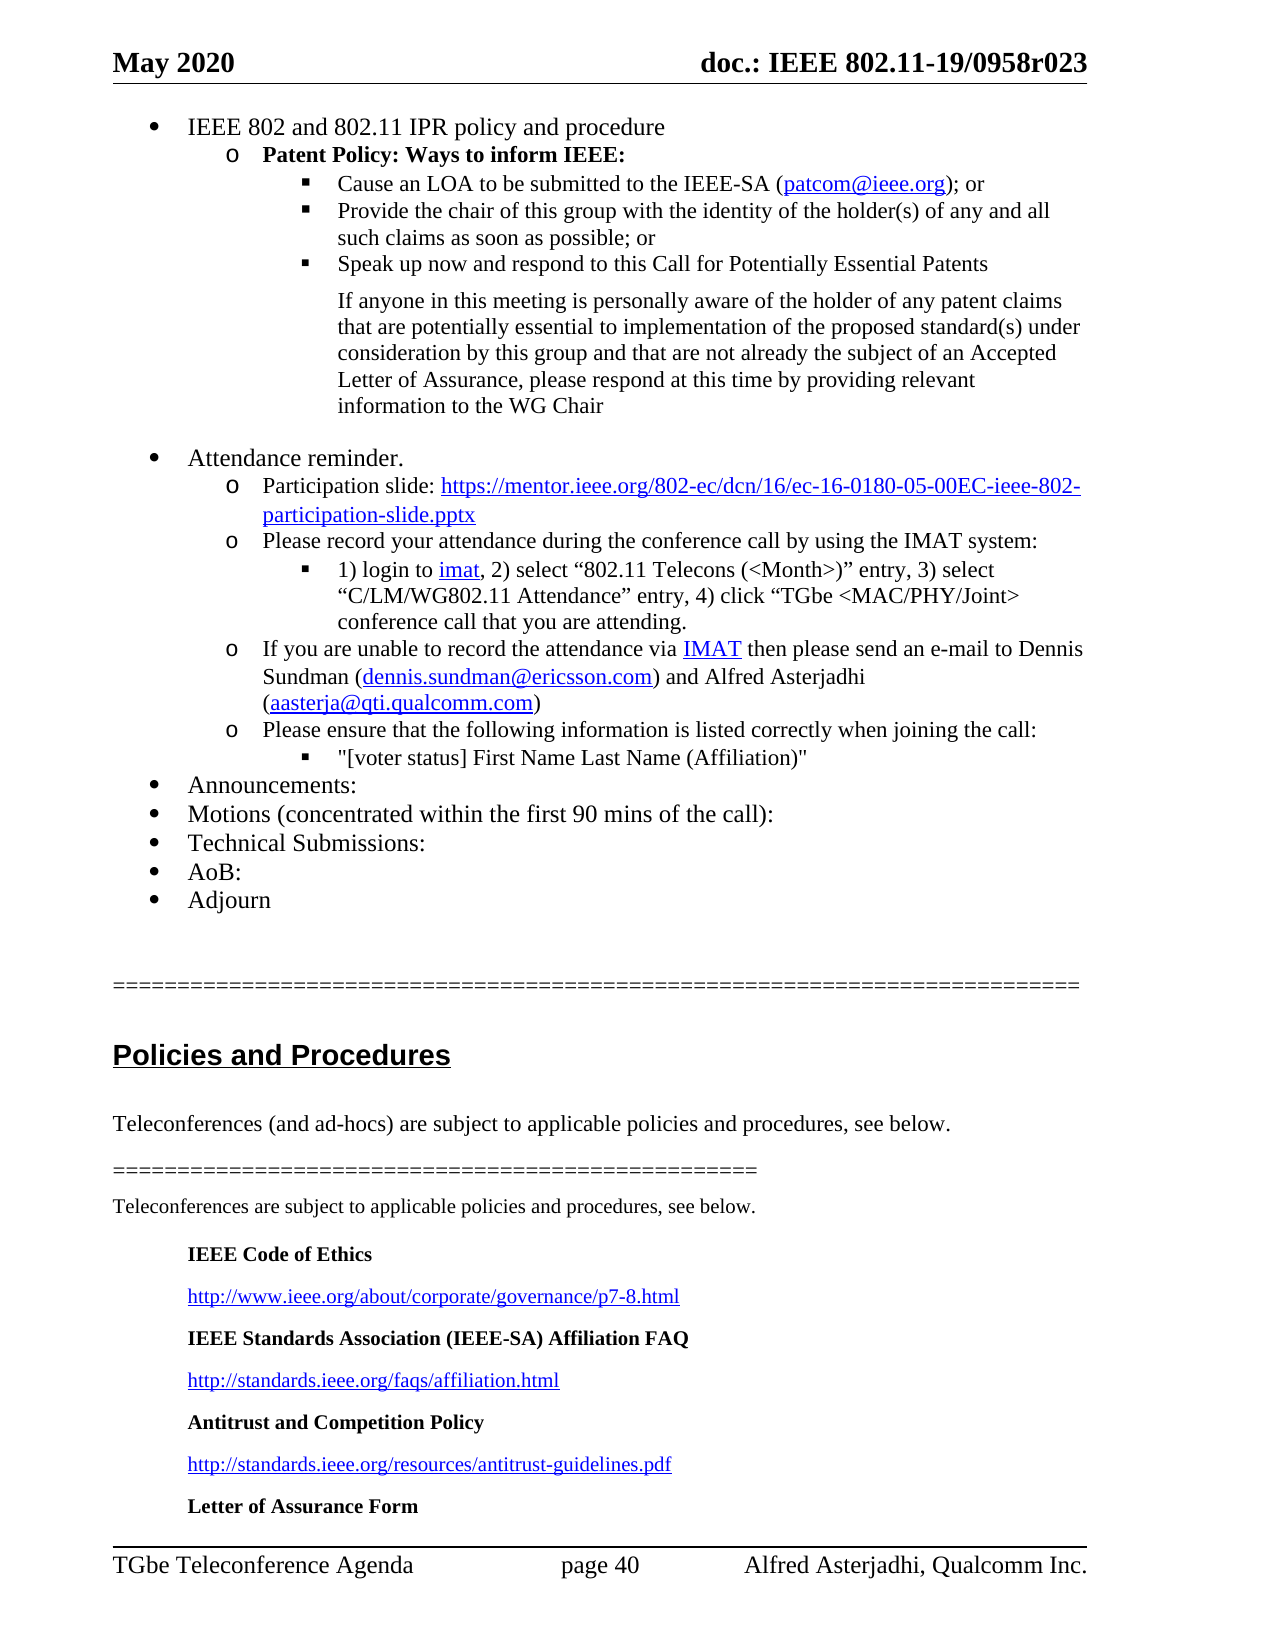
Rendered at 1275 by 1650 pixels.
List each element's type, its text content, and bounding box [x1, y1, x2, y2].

text ================================================== [112, 1157, 1087, 1184]
list Announcements: [150, 770, 1087, 799]
subtitle Policies and Procedures [112, 1038, 1087, 1071]
list IEEE 802 and 802.11 IPR policy and procedure [150, 112, 1087, 141]
list Provide the chair of this group with the identity of the holder(s) of any and all such claims as soon as possible; or [300, 197, 1087, 250]
list Please ensure that the following information is listed correctly when joining the call: [225, 716, 1087, 744]
list Please record your attendance during the conference call by using the IMAT system: [225, 527, 1087, 556]
list Speak up now and respond to this Call for Potentially Essential Patents [300, 250, 1087, 276]
text http://standards.ieee.org/resources/antitrust-guidelines.pdf [187, 1452, 1087, 1476]
list Cause an LOA to be submitted to the IEEE-SA (patcom@ieee.org); or [300, 170, 1087, 197]
list AoB: [150, 857, 1087, 885]
text =========================================================================== [112, 972, 1087, 998]
text Teleconferences (and ad-hocs) are subject to applicable policies and procedures, see below. [112, 1110, 1087, 1137]
list If you are unable to record the attendance via IMAT then please send an e-mail to Dennis Sundman (dennis.sundman@ericsson.com) and Alfred Asterjadhi (aasterja@qti.qualcomm.com) [225, 635, 1087, 716]
text http://www.ieee.org/about/corporate/governance/p7-8.html [187, 1284, 1087, 1308]
text Letter of Assurance Form [187, 1494, 1087, 1518]
list Participation slide: https://mentor.ieee.org/802-ec/dcn/16/ec-16-0180-05-00EC-ieee-802-participation-slide.pptx [225, 472, 1087, 527]
list 1) login to imat, 2) select “802.11 Telecons (<Month>)” entry, 3) select “C/LM/WG802.11 Attendance” entry, 4) click “TGbe <MAC/PHY/Joint> conference call that you are attending. [300, 556, 1087, 635]
list Technical Submissions: [150, 828, 1087, 857]
text Teleconferences are subject to applicable policies and procedures, see below. [112, 1194, 1087, 1218]
list "[voter status] First Name Last Name (Affiliation)" [300, 744, 1087, 770]
text IEEE Standards Association (IEEE-SA) Affiliation FAQ [187, 1326, 1087, 1350]
list Attendance reminder. [150, 443, 1087, 472]
list If anyone in this meeting is personally aware of the holder of any patent claims that are potentially essential to implementation of the proposed standard(s) under consideration by this group and that are not already the subject of an Accepted Letter of Assurance, please respond at this time by providing relevant information to the WG Chair [337, 287, 1087, 418]
list Patent Policy: Ways to inform IEEE: [225, 141, 1087, 170]
list Motions (concentrated within the first 90 mins of the call): [150, 799, 1087, 828]
text http://standards.ieee.org/faqs/affiliation.html [187, 1368, 1087, 1392]
text Antitrust and Competition Policy [187, 1410, 1087, 1434]
list Adjourn [150, 885, 1087, 914]
text IEEE Code of Ethics [187, 1242, 1087, 1266]
